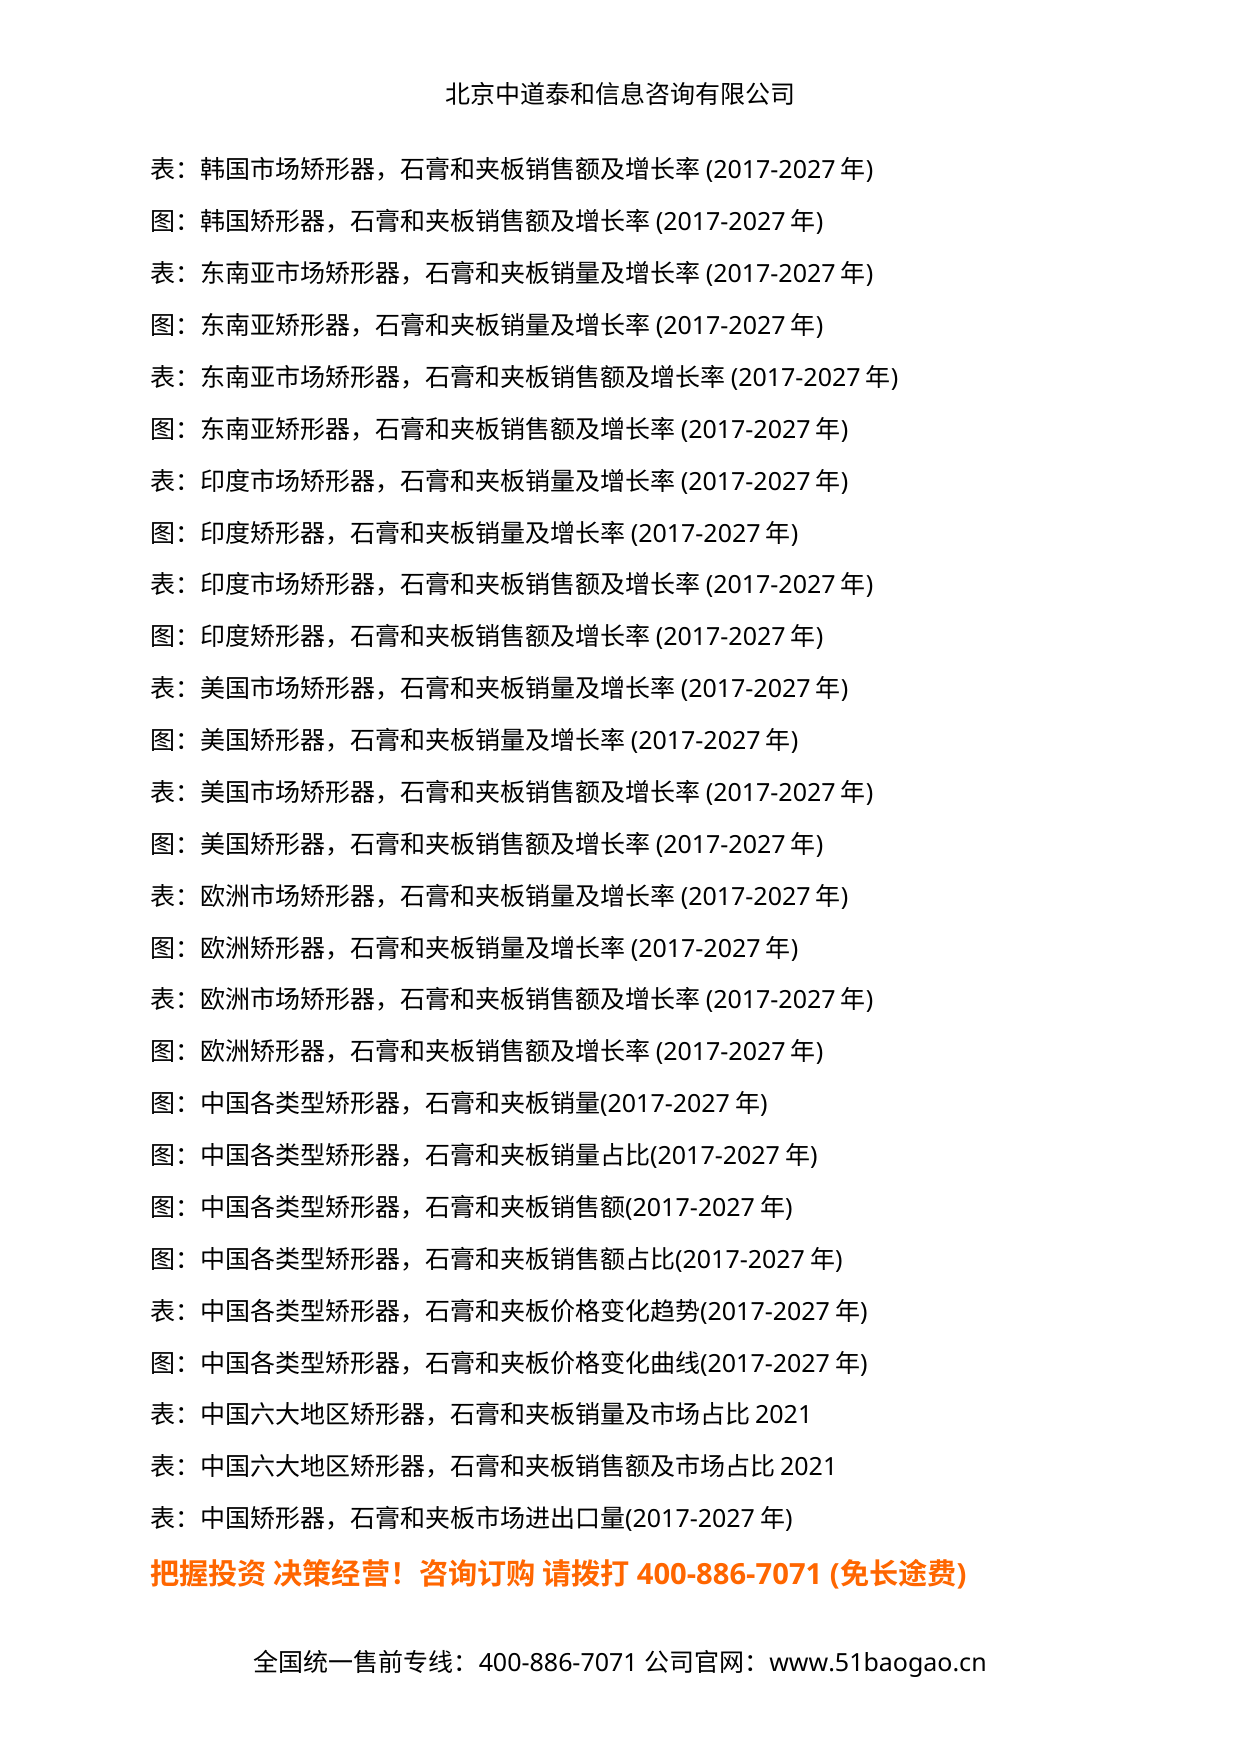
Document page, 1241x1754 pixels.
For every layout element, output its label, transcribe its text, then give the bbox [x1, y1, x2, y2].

text 图：中国各类型矫形器，石膏和夹板价格变化曲线(2017-2027年) [150, 1343, 1090, 1379]
text 图：印度矫形器，石膏和夹板销售额及增长率 (2017-2027年) [150, 617, 1090, 653]
text 表：中国六大地区矫形器，石膏和夹板销量及市场占比2021 [150, 1395, 1090, 1431]
text 表：欧洲市场矫形器，石膏和夹板销售额及增长率 (2017-2027年) [150, 980, 1090, 1016]
text 图：美国矫形器，石膏和夹板销售额及增长率 (2017-2027年) [150, 824, 1090, 861]
text 图：中国各类型矫形器，石膏和夹板销量(2017-2027年) [150, 1084, 1090, 1120]
text 表：中国六大地区矫形器，石膏和夹板销售额及市场占比2021 [150, 1447, 1090, 1483]
text 表：韩国市场矫形器，石膏和夹板销售额及增长率 (2017-2027年) [150, 150, 1090, 186]
text 图：东南亚矫形器，石膏和夹板销量及增长率 (2017-2027年) [150, 306, 1090, 342]
text 图：美国矫形器，石膏和夹板销量及增长率 (2017-2027年) [150, 721, 1090, 757]
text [150, 1551, 1090, 1593]
text 图：东南亚矫形器，石膏和夹板销售额及增长率 (2017-2027年) [150, 409, 1090, 446]
text 图：韩国矫形器，石膏和夹板销售额及增长率 (2017-2027年) [150, 202, 1090, 238]
text 图：印度矫形器，石膏和夹板销量及增长率 (2017-2027年) [150, 513, 1090, 549]
text 表：印度市场矫形器，石膏和夹板销量及增长率 (2017-2027年) [150, 461, 1090, 497]
text 表：印度市场矫形器，石膏和夹板销售额及增长率 (2017-2027年) [150, 565, 1090, 601]
text 图：欧洲矫形器，石膏和夹板销量及增长率 (2017-2027年) [150, 928, 1090, 964]
text 图：中国各类型矫形器，石膏和夹板销量占比(2017-2027年) [150, 1136, 1090, 1172]
text 表：东南亚市场矫形器，石膏和夹板销售额及增长率 (2017-2027年) [150, 357, 1090, 394]
text 图：中国各类型矫形器，石膏和夹板销售额占比(2017-2027年) [150, 1239, 1090, 1276]
text 图：欧洲矫形器，石膏和夹板销售额及增长率 (2017-2027年) [150, 1032, 1090, 1068]
text 表：中国矫形器，石膏和夹板市场进出口量(2017-2027年) [150, 1499, 1090, 1535]
text 表：欧洲市场矫形器，石膏和夹板销量及增长率 (2017-2027年) [150, 876, 1090, 912]
text 表：中国各类型矫形器，石膏和夹板价格变化趋势(2017-2027年) [150, 1291, 1090, 1327]
text 图：中国各类型矫形器，石膏和夹板销售额(2017-2027年) [150, 1187, 1090, 1224]
text 表：美国市场矫形器，石膏和夹板销量及增长率 (2017-2027年) [150, 669, 1090, 705]
text 表：东南亚市场矫形器，石膏和夹板销量及增长率 (2017-2027年) [150, 254, 1090, 290]
text 表：美国市场矫形器，石膏和夹板销售额及增长率 (2017-2027年) [150, 772, 1090, 809]
